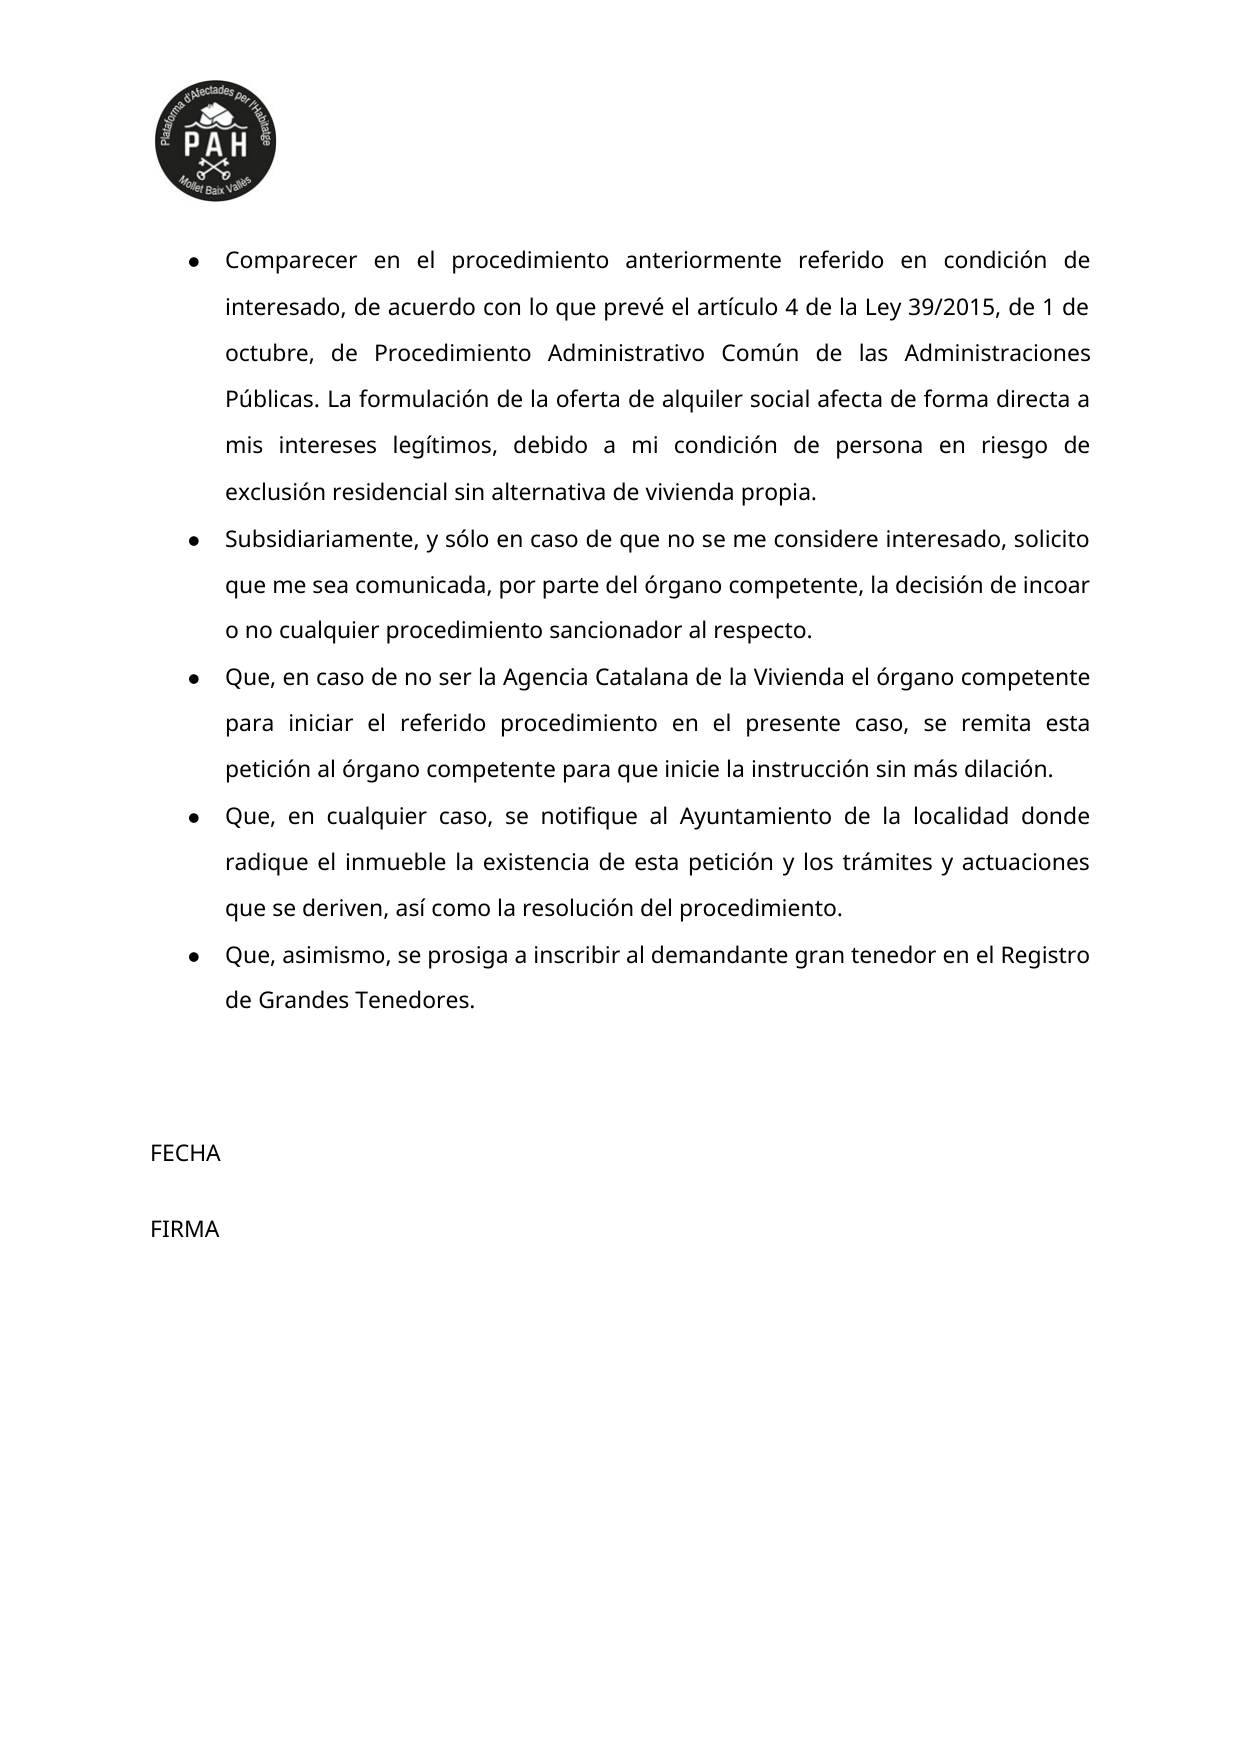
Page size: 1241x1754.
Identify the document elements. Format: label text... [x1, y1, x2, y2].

list Comparecer en el procedimiento anteriormente referido en condición de interesado, de acuerdo con lo que prevé el artículo 4 de la Ley 39/2015, de 1 de octubre, de Procedimiento Administrativo Común de las Administraciones Públicas. La formulación de la oferta de alquiler social afecta de forma directa a mis intereses legítimos, debido a mi condición de persona en riesgo de exclusión residencial sin alternativa de vivienda propia. [187, 244, 1091, 507]
text FECHA FIRMA [150, 1137, 229, 1244]
list Que, asimismo, se prosiga a inscribir al demandante gran tenedor en el Registro de Grandes Tenedores. [187, 938, 1091, 1015]
list Subsidiariamente, y sólo en caso de que no se me considere interesado, solicito que me sea comunicada, por parte del órgano competente, la decisión de incoar o no cualquier procedimiento sancionador al respecto. [187, 523, 1091, 646]
list Que, en caso de no ser la Agencia Catalana de la Vivienda el órgano competente para iniciar el referido procedimiento en el presente caso, se remita esta petición al órgano competente para que inicie la instrucción sin más dilación. [187, 661, 1091, 784]
picture [154, 80, 277, 202]
list Que, en cualquier caso, se notifique al Ayuntamiento de la localidad donde radique el inmueble la existencia de esta petición y los trámites y actuaciones que se deriven, así como la resolución del procedimiento. [187, 800, 1091, 923]
